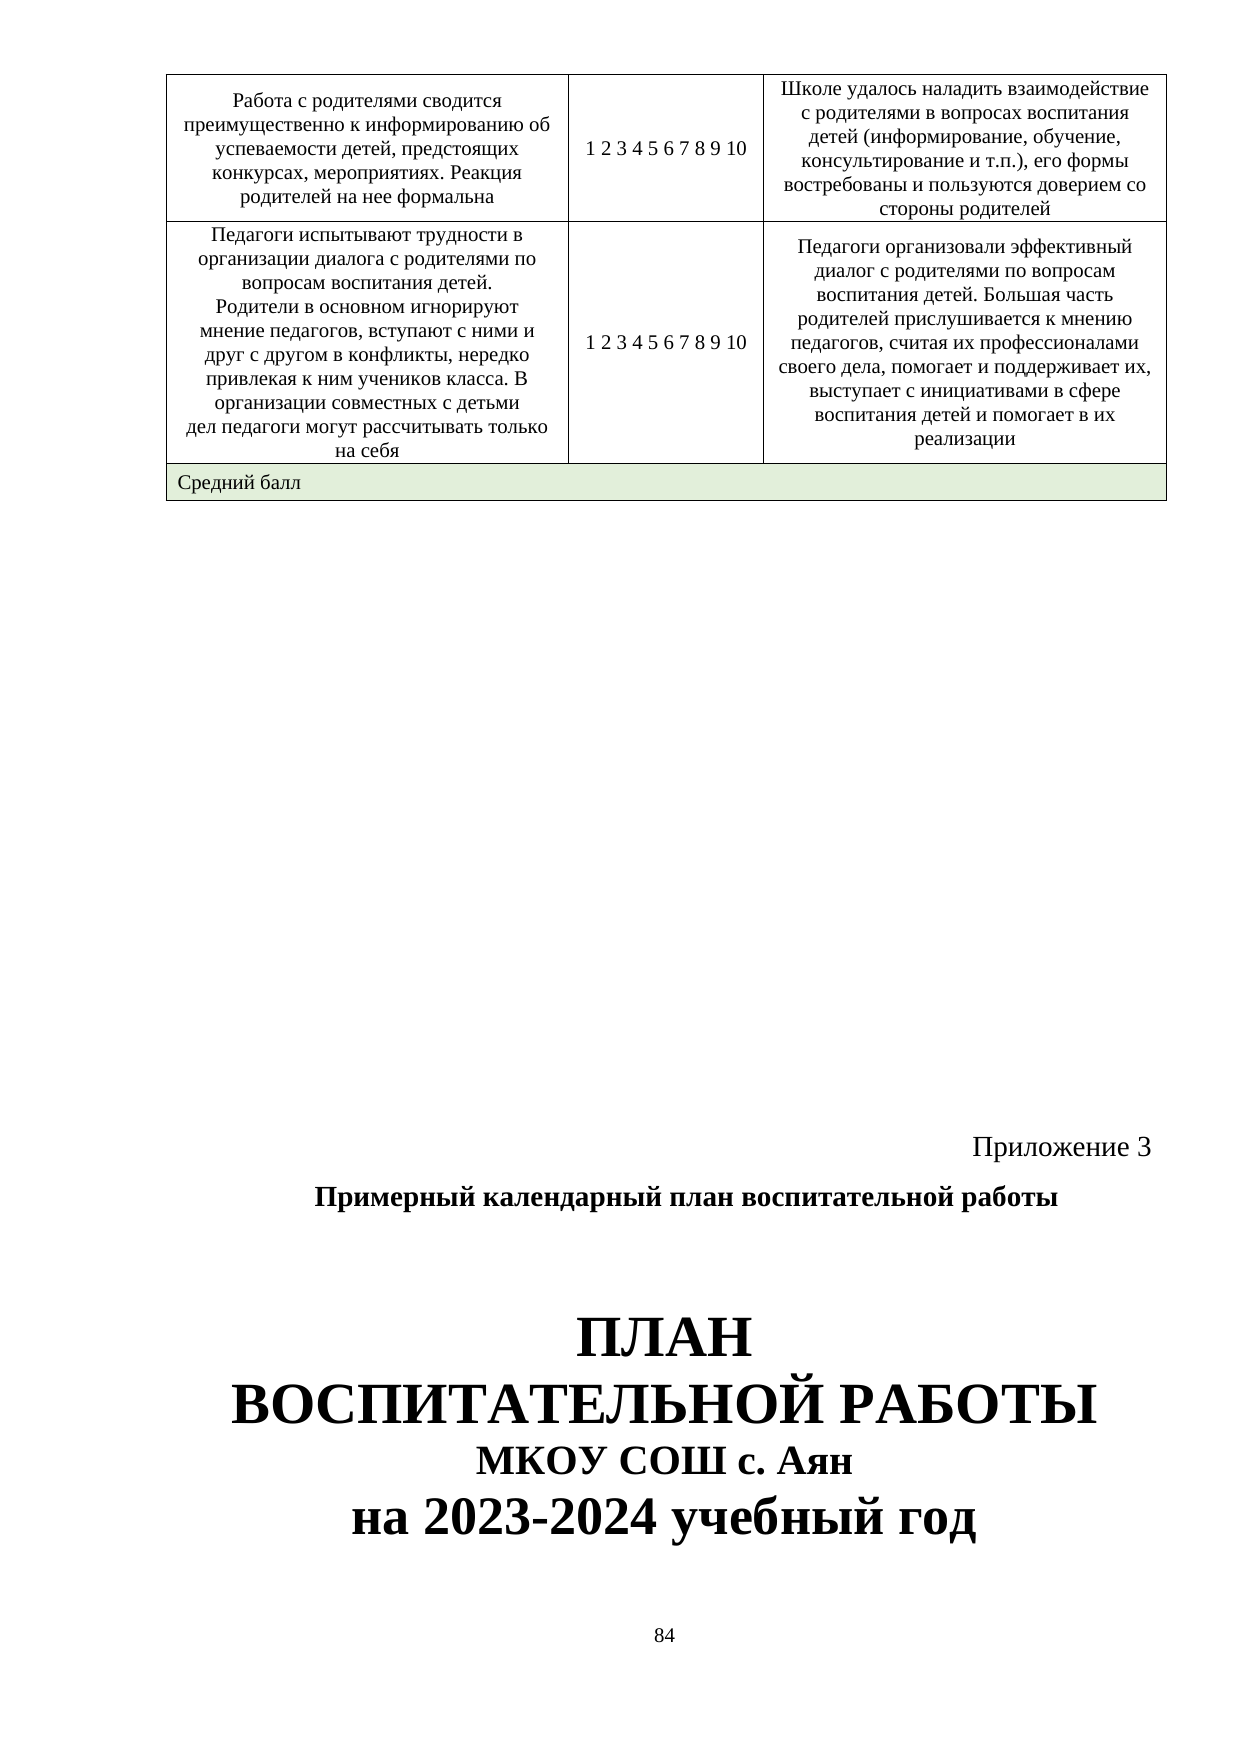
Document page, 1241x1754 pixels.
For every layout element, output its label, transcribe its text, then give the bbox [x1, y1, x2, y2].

table_cell Педагоги организовали эффективный диалог с родителями по вопросам воспитания детей. Большая часть родителей прислушивается к мнению педагогов, считая их профессионалами своего дела, помогает и поддерживает их, выступает с инициативами в сфере воспитания детей и помогает в их реализации [764, 222, 1166, 462]
table_cell Работа с родителями сводится преимущественно к информированию об успеваемости детей, предстоящих конкурсах, мероприятиях. Реакция родителей на нее формальна [167, 75, 568, 221]
table_cell Средний балл [167, 464, 1166, 500]
text МКОУ СОШ с. Аян [177, 1436, 1152, 1484]
text Примерный календарный план воспитательной работы [177, 1179, 1152, 1213]
table_cell Педагоги испытывают трудности в организации диалога с родителями по вопросам воспитания детей. Родители в основном игнорируют мнение педагогов, вступают с ними и друг с другом в конфликты, нередко привлекая к ним учеников класса. В организации совместных с детьми дел педагоги могут рассчитывать только на себя [167, 222, 568, 462]
text на 2023-2024 учебный год [177, 1484, 1152, 1546]
table_cell 1 2 3 4 5 6 7 8 9 10 [569, 222, 763, 462]
text ВОСПИТАТЕЛЬНОЙ РАБОТЫ [177, 1369, 1152, 1436]
text Приложение 3 [177, 1129, 1152, 1162]
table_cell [569, 75, 763, 221]
table_cell Школе удалось наладить взаимодействие с родителями в вопросах воспитания детей (информирование, обучение, консультирование и т.п.), его формы востребованы и пользуются доверием со стороны родителей [764, 75, 1166, 221]
text ПЛАН [177, 1302, 1152, 1369]
